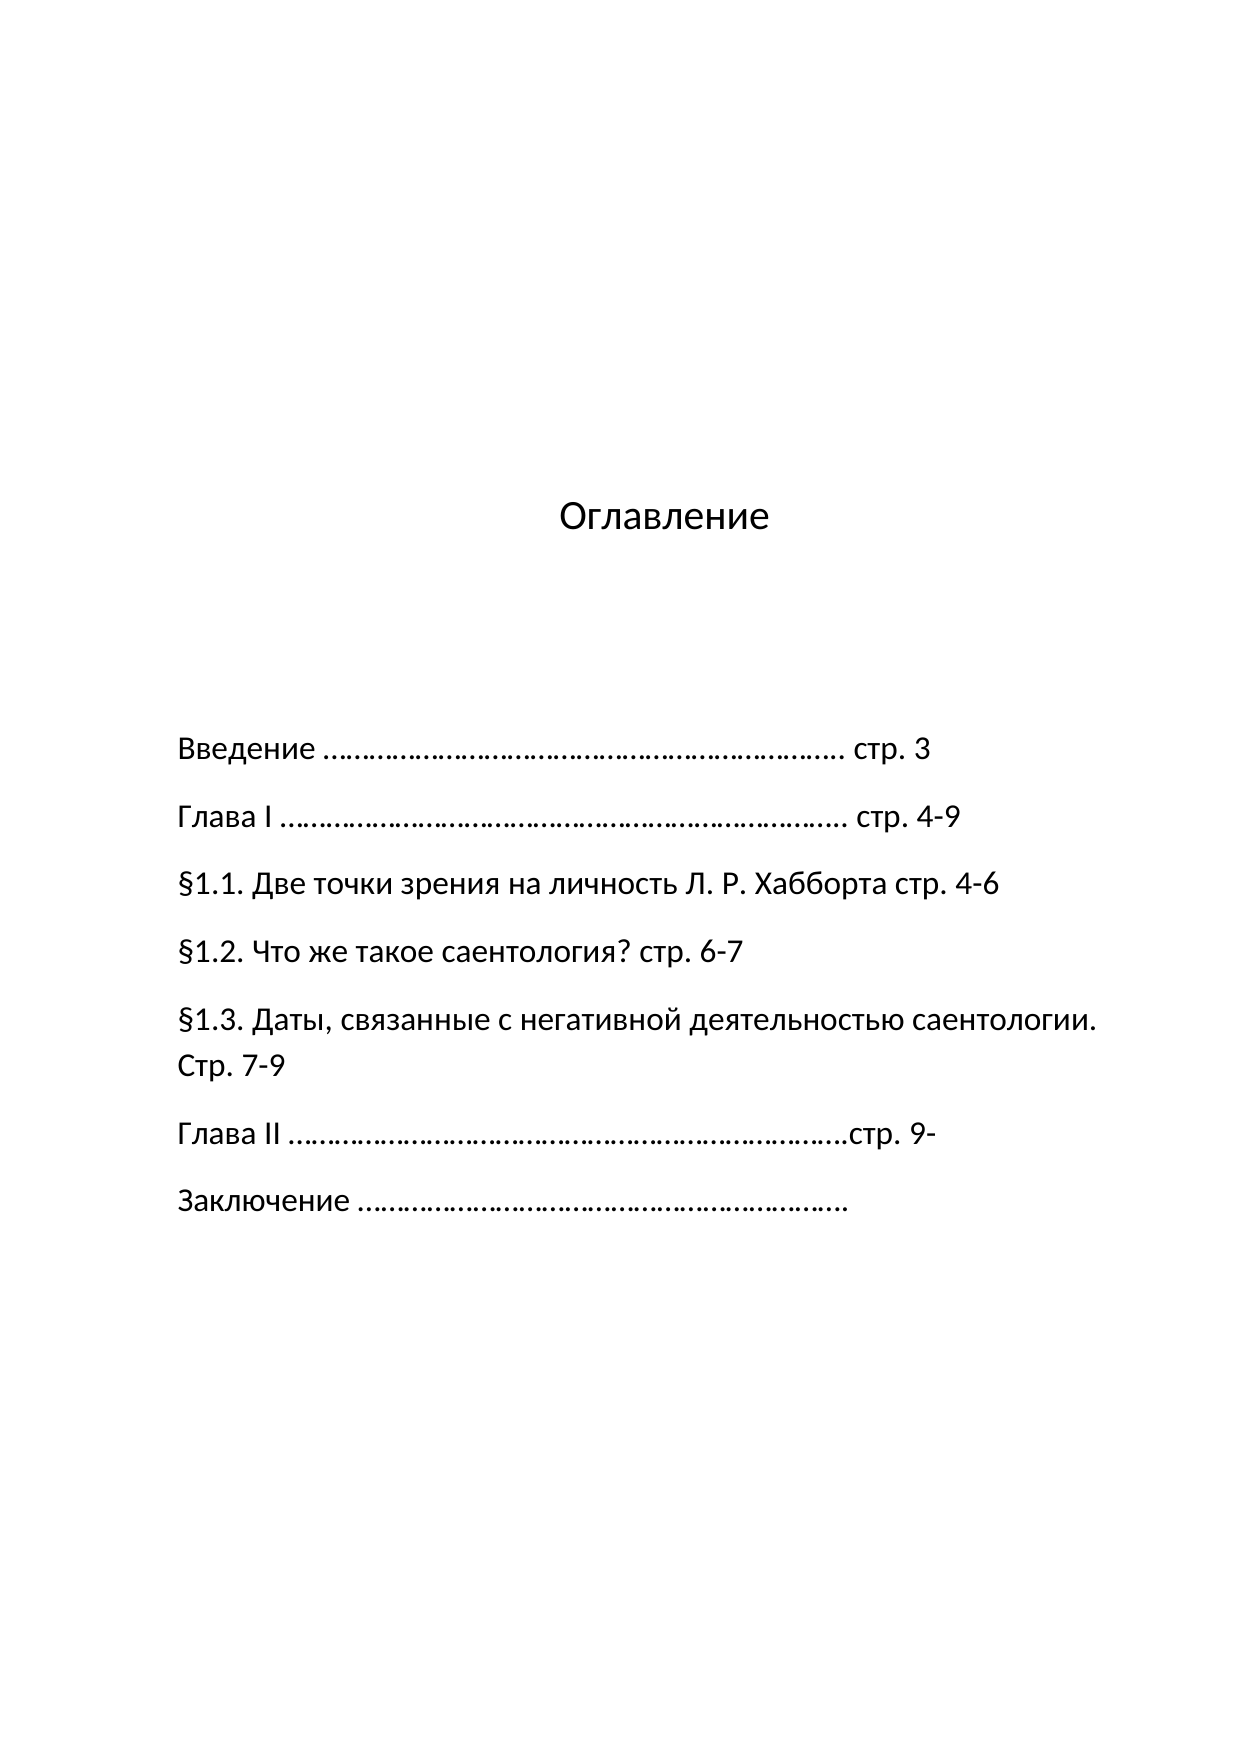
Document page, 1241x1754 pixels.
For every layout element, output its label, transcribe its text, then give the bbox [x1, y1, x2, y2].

text §1.1. Две точки зрения на личность Л. Р. Хабборта стр. 4-6 [177, 862, 1152, 903]
text Введение ………………………………………………………….. стр. 3 [177, 727, 1152, 768]
text Глава I ……………………………………………………………….. стр. 4-9 [177, 795, 1152, 835]
text Оглавление [177, 489, 1152, 540]
text §1.3. Даты, связанные с негативной деятельностью саентологии. Стр. 7-9 [177, 997, 1152, 1085]
text Глава II ……………………………………………………………….стр. 9- [177, 1112, 1152, 1153]
text Заключение ………………………………………………………. [177, 1179, 1152, 1220]
text §1.2. Что же такое саентология? стр. 6-7 [177, 930, 1152, 971]
